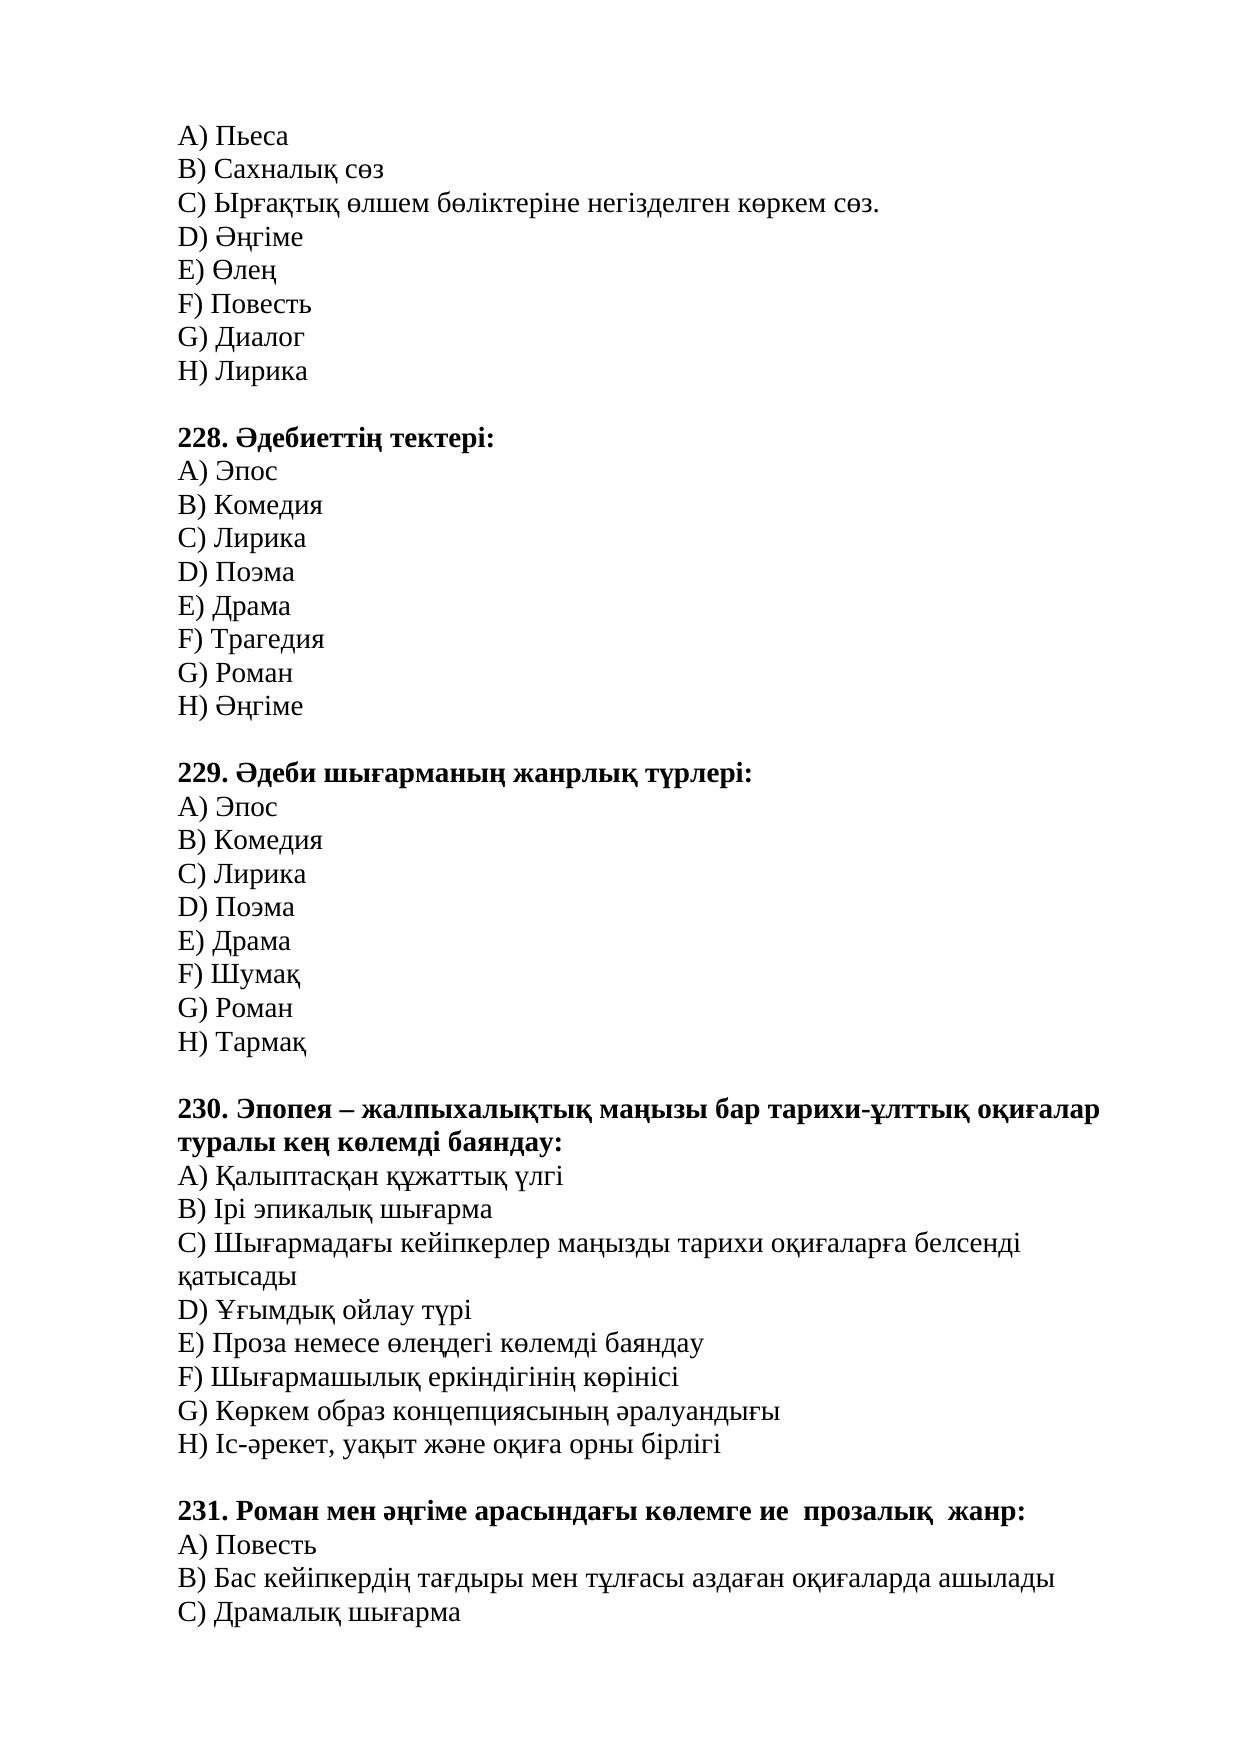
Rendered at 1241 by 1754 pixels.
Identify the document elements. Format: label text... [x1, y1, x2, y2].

text А) Повесть [177, 1527, 1152, 1560]
text 231. Роман мен әңгіме арасындағы көлемге ие прозалық жанр: [177, 1493, 1152, 1527]
text B) Комедия C) Лирика D) Поэма E) Драма F) Шумақ G) Роман H) Тармақ [177, 822, 1152, 1057]
text қатысады D) Ұғымдық ойлау түрі E) Проза немесе өлеңдегі көлемді баяндау F) Шығармашылық еркіндігінің көрінісі G) Көркем образ концепциясының әралуандығы H) Іс-әрекет, уақыт және оқиға орны бірлігі [177, 1258, 1152, 1460]
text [177, 1560, 1152, 1627]
text B) Ірі эпикалық шығарма C) Шығармадағы кейіпкерлер маңызды тарихи оқиғаларға белсенді [493, 1191, 1152, 1258]
text B) Сахналық сөз C) Ырғақтық өлшем бөліктеріне негізделген көркем сөз. D) Әңгіме [177, 152, 1152, 252]
text B) Комедия C) Лирика D) Поэма E) Драма F) Трагедия G) Роман H) Әңгіме [177, 487, 1152, 722]
text 229. Әдеби шығарманың жанрлық түрлері: [177, 755, 1152, 789]
text 228. Әдебиеттің тектері: [177, 420, 1152, 453]
text 230. Эпопея – жалпыхалықтық маңызы бар тарихи-ұлттық оқиғалар туралы кең көлемді баяндау: [177, 1091, 1152, 1158]
text А) Пьеса [177, 118, 1152, 152]
text А) Эпос [177, 453, 1152, 487]
text E) Өлең F) Повесть G) Диалог H) Лирика [177, 252, 1152, 386]
text А) Қалыптасқан құжаттық үлгі [177, 1158, 1152, 1191]
text А) Эпос [177, 789, 1152, 822]
